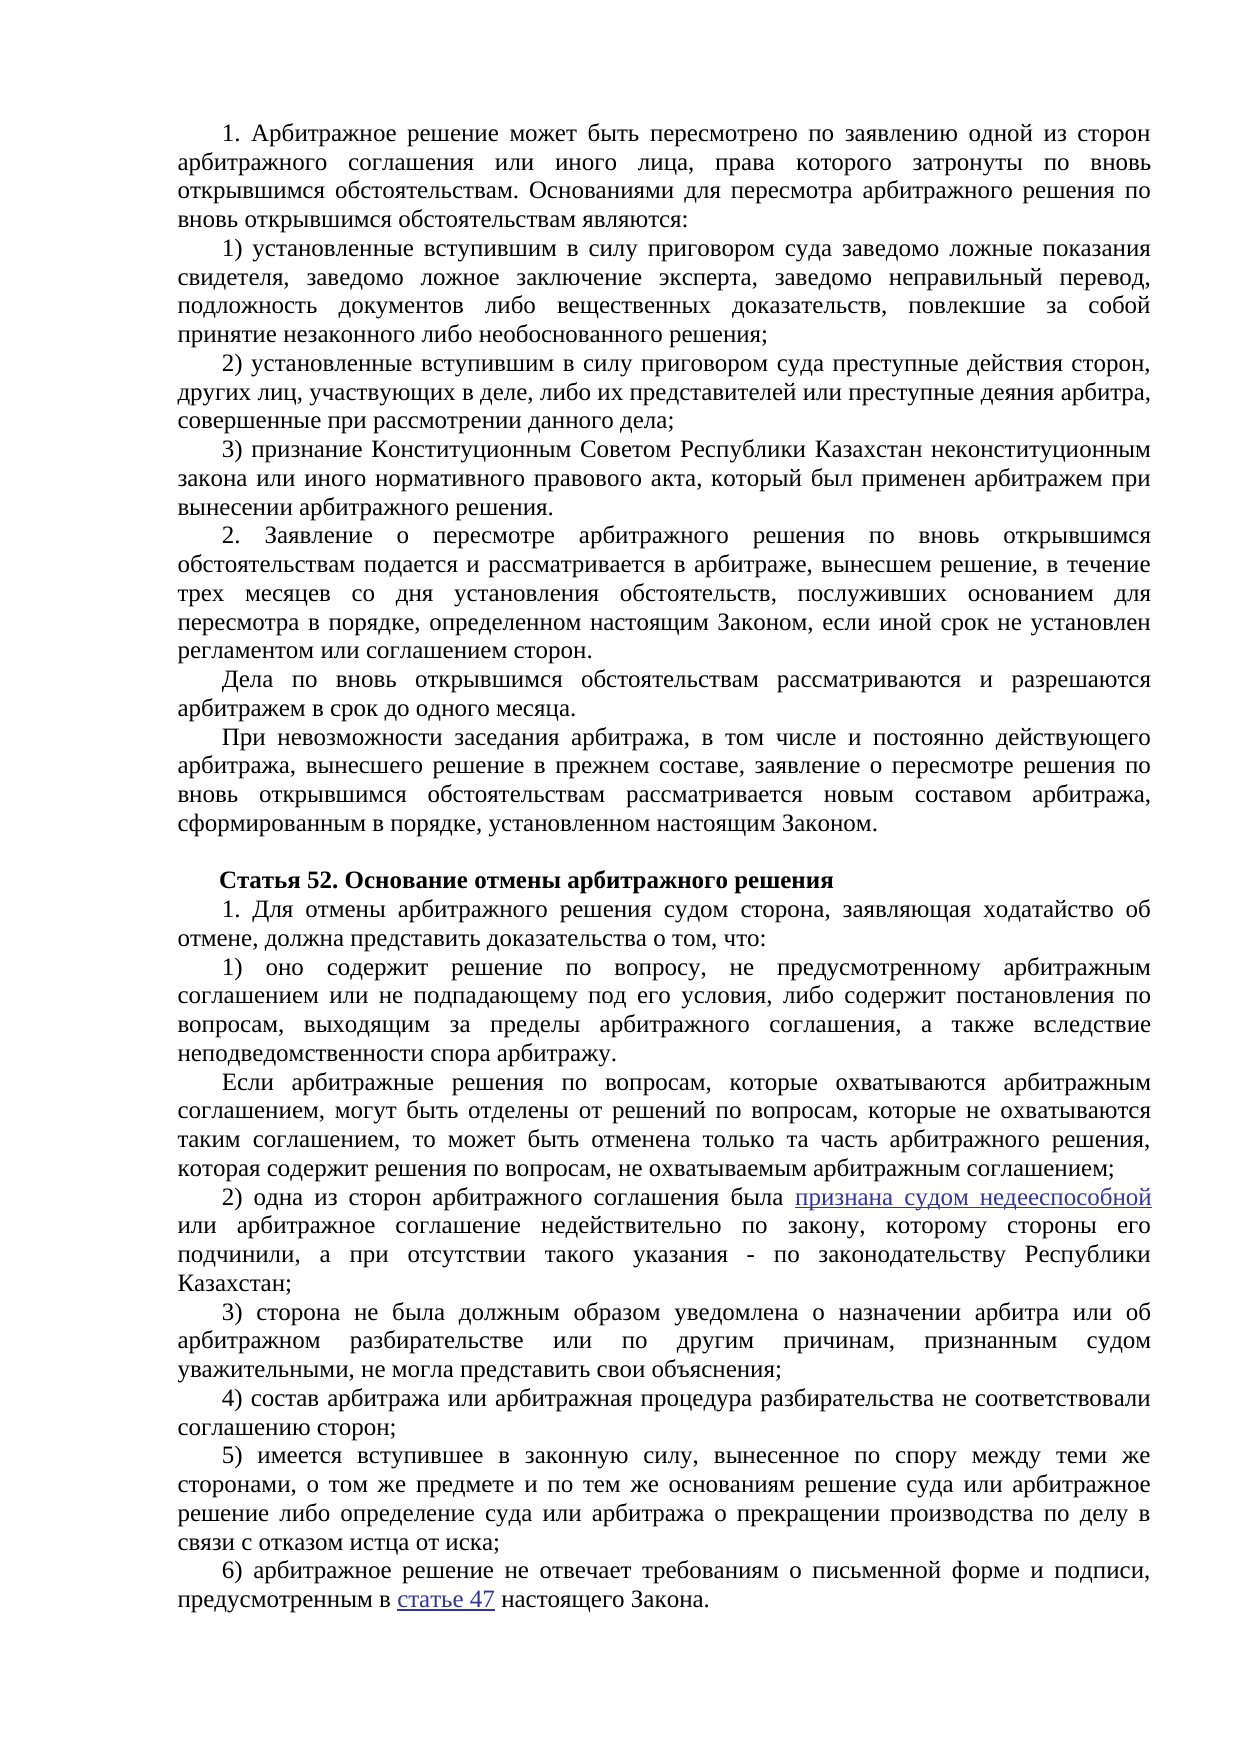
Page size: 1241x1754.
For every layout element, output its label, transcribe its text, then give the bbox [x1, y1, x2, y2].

text Если арбитражные решения по вопросам, которые охватываются арбитражным соглашением, могут быть отделены от решений по вопросам, которые не охватываются таким соглашением, то может быть отменена только та часть арбитражного решения, которая содержит решения по вопросам, не охватываемым арбитражным соглашением; [177, 1067, 1152, 1182]
text Статья 52. Основание отмены арбитражного решения [219, 866, 1152, 894]
text 2) установленные вступившим в силу приговором суда преступные действия сторон, других лиц, участвующих в деле, либо их представителей или преступные деяния арбитра, совершенные при рассмотрении данного дела; [177, 348, 1152, 434]
text 3) признание Конституционным Советом Республики Казахстан неконституционным закона или иного нормативного правового акта, который был применен арбитражем при вынесении арбитражного решения. [177, 434, 1152, 521]
text 6) арбитражное решение не отвечает требованиям о письменной форме и подписи, предусмотренным в статье 47 настоящего Закона. [177, 1556, 1152, 1613]
text 3) сторона не была должным образом уведомлена о назначении арбитра или об арбитражном разбирательстве или по другим причинам, признанным судом уважительными, не могла представить свои объяснения; [177, 1297, 1152, 1383]
text При невозможности заседания арбитража, в том числе и постоянно действующего арбитража, вынесшего решение в прежнем составе, заявление о пересмотре решения по вновь открывшимся обстоятельствам рассматривается новым составом арбитража, сформированным в порядке, установленном настоящим Законом. [177, 722, 1152, 837]
text 1. Арбитражное решение может быть пересмотрено по заявлению одной из сторон арбитражного соглашения или иного лица, права которого затронуты по вновь открывшимся обстоятельствам. Основаниями для пересмотра арбитражного решения по вновь открывшимся обстоятельствам являются: [177, 118, 1152, 233]
text 4) состав арбитража или арбитражная процедура разбирательства не соответствовали соглашению сторон; [177, 1383, 1152, 1441]
text 2. Заявление о пересмотре арбитражного решения по вновь открывшимся обстоятельствам подается и рассматривается в арбитраже, вынесшем решение, в течение трех месяцев со дня установления обстоятельств, послуживших основанием для пересмотра в порядке, определенном настоящим Законом, если иной срок не установлен регламентом или соглашением сторон. [177, 521, 1152, 664]
text 2) одна из сторон арбитражного соглашения была признана судом недееспособной или арбитражное соглашение недействительно по закону, которому стороны его подчинили, а при отсутствии такого указания - по законодательству Республики Казахстан; [177, 1182, 1152, 1297]
text 5) имеется вступившее в законную силу, вынесенное по спору между теми же сторонами, о том же предмете и по тем же основаниям решение суда или арбитражное решение либо определение суда или арбитража о прекращении производства по делу в связи с отказом истца от иска; [177, 1441, 1152, 1556]
text Дела по вновь открывшимся обстоятельствам рассматриваются и разрешаются арбитражем в срок до одного месяца. [177, 664, 1152, 722]
text 1) установленные вступившим в силу приговором суда заведомо ложные показания свидетеля, заведомо ложное заключение эксперта, заведомо неправильный перевод, подложность документов либо вещественных доказательств, повлекшие за собой принятие незаконного либо необоснованного решения; [177, 233, 1152, 348]
text 1) оно содержит решение по вопросу, не предусмотренному арбитражным соглашением или не подпадающему под его условия, либо содержит постановления по вопросам, выходящим за пределы арбитражного соглашения, а также вследствие неподведомственности спора арбитражу. [177, 952, 1152, 1067]
text 1. Для отмены арбитражного решения судом сторона, заявляющая ходатайство об отмене, должна представить доказательства о том, что: [177, 894, 1152, 952]
